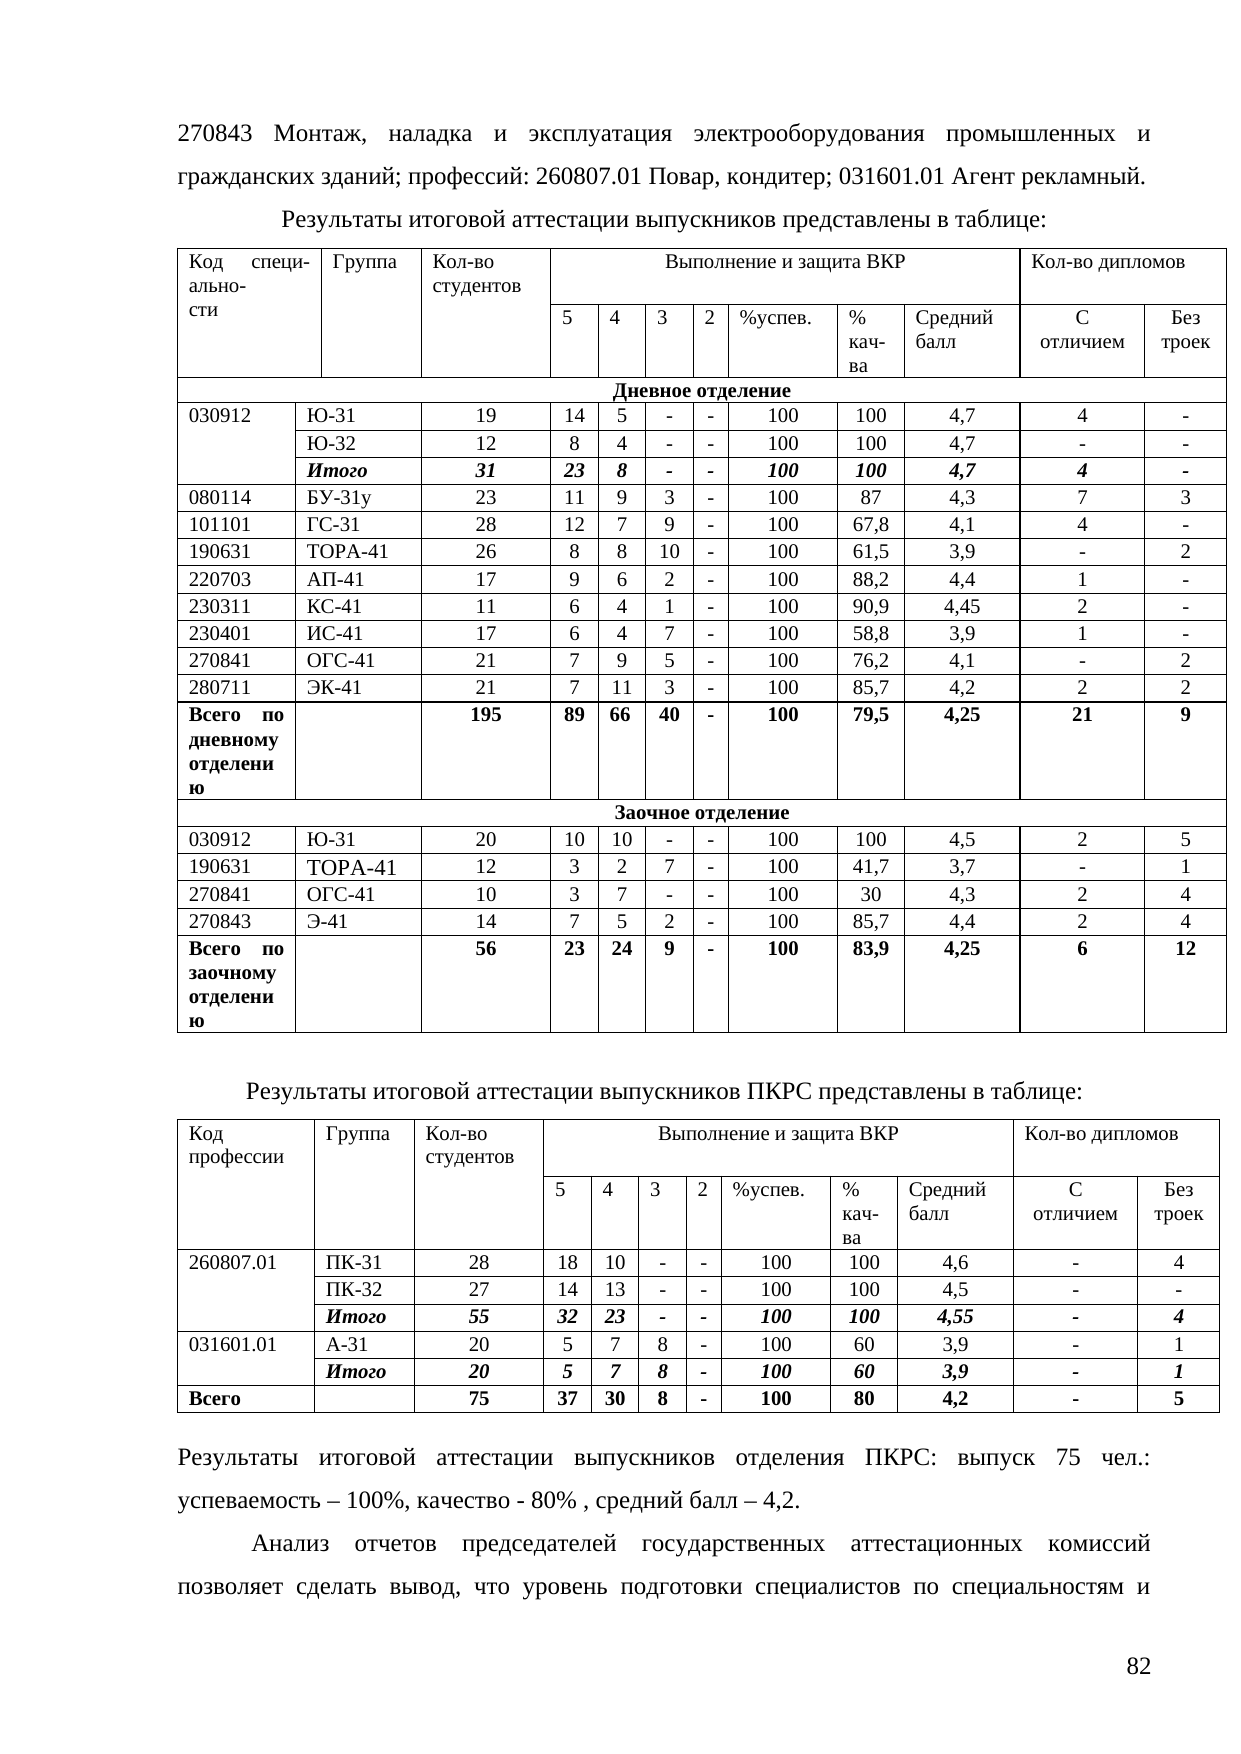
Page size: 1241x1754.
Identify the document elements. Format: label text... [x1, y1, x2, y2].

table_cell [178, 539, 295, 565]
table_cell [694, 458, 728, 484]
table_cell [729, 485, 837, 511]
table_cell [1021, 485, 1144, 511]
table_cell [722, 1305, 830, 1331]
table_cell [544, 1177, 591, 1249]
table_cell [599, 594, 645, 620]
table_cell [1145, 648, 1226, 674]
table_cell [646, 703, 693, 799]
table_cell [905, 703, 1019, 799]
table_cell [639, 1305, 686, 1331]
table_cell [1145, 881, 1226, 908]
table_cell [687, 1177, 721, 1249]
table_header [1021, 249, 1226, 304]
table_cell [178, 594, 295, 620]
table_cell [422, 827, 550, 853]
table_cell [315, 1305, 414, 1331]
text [177, 118, 1152, 190]
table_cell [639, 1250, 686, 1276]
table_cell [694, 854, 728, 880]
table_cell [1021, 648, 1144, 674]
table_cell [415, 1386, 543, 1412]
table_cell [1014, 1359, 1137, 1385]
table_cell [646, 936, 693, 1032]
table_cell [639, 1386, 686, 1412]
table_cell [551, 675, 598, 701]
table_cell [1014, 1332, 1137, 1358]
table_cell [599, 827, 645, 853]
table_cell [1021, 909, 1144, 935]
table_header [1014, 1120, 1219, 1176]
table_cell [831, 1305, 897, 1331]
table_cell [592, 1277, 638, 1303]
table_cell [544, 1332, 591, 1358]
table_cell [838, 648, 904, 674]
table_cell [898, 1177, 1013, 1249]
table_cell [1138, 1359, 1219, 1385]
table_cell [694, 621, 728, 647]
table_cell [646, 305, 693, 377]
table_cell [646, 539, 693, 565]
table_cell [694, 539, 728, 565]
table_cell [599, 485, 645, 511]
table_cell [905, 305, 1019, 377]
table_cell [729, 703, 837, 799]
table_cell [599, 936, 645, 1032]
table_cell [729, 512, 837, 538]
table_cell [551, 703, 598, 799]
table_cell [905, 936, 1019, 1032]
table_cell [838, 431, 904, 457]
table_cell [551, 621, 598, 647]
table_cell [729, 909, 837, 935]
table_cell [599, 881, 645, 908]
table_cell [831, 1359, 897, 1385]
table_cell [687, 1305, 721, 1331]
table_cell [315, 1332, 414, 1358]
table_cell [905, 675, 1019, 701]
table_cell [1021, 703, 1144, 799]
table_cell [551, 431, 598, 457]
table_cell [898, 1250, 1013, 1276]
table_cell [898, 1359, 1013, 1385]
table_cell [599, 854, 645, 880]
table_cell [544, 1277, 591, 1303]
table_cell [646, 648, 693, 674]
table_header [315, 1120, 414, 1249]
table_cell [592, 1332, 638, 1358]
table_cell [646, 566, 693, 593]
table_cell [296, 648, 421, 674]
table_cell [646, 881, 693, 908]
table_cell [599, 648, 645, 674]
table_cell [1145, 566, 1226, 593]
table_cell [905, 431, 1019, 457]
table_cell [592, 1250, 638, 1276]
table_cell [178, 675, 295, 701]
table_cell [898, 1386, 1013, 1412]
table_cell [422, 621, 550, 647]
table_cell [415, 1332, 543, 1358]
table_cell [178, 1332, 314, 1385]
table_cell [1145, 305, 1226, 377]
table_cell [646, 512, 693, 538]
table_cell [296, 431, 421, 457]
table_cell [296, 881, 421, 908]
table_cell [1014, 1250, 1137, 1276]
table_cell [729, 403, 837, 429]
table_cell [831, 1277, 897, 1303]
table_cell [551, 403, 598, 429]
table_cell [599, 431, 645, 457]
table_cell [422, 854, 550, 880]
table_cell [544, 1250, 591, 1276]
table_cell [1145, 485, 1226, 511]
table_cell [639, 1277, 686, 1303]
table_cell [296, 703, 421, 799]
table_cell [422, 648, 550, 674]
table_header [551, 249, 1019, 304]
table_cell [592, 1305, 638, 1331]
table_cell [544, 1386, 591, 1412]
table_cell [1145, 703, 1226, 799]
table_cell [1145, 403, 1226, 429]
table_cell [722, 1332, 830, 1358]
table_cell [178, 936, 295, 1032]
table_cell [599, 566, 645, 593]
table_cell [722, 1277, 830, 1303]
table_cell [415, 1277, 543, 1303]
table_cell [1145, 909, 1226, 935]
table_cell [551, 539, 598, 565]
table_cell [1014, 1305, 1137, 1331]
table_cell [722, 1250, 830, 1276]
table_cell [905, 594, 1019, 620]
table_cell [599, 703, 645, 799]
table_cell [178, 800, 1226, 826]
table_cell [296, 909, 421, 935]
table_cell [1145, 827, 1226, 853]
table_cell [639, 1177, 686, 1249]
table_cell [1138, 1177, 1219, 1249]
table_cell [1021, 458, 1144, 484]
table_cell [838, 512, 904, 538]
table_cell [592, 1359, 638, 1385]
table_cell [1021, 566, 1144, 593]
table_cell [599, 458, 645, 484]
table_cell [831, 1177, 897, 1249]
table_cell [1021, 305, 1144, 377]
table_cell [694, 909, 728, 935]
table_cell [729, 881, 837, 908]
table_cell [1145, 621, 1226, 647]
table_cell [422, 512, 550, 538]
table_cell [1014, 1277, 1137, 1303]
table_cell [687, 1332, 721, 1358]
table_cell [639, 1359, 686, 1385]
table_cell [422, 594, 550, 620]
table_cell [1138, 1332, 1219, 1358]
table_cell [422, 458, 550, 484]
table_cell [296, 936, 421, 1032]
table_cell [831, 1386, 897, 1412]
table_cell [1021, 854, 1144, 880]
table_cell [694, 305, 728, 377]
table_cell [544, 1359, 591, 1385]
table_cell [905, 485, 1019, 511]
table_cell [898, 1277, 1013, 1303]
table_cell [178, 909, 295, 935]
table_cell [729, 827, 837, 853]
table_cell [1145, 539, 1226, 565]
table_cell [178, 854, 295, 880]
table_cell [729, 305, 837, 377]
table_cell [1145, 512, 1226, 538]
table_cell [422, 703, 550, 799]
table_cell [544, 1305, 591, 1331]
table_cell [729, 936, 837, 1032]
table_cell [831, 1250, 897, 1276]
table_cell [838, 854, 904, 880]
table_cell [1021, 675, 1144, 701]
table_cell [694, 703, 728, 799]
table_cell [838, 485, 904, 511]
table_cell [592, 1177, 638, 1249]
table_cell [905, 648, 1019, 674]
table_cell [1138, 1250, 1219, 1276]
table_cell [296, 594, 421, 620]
text Результаты итоговой аттестации выпускников ПКРС представлены в таблице: [177, 1076, 1152, 1105]
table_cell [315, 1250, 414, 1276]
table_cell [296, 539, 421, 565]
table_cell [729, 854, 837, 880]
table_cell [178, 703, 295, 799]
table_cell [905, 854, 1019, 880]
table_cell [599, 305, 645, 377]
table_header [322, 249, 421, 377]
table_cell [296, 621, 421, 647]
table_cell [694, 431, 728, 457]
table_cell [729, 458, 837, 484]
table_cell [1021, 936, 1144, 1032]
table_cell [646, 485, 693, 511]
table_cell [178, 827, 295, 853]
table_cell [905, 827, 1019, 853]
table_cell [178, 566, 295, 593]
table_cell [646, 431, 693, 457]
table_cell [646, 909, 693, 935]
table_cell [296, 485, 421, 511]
text Результаты итоговой аттестации выпускников представлены в таблице: [177, 204, 1152, 233]
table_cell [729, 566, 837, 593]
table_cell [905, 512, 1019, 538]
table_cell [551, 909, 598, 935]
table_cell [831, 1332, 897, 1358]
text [177, 1528, 1152, 1600]
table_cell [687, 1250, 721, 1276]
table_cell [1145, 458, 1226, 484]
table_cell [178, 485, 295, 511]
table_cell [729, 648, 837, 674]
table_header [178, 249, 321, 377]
text Результаты итоговой аттестации выпускников отделения ПКРС: выпуск 75 чел.: успеваемость – 100%, качество - 80% , средний балл – 4,2. [177, 1442, 1152, 1514]
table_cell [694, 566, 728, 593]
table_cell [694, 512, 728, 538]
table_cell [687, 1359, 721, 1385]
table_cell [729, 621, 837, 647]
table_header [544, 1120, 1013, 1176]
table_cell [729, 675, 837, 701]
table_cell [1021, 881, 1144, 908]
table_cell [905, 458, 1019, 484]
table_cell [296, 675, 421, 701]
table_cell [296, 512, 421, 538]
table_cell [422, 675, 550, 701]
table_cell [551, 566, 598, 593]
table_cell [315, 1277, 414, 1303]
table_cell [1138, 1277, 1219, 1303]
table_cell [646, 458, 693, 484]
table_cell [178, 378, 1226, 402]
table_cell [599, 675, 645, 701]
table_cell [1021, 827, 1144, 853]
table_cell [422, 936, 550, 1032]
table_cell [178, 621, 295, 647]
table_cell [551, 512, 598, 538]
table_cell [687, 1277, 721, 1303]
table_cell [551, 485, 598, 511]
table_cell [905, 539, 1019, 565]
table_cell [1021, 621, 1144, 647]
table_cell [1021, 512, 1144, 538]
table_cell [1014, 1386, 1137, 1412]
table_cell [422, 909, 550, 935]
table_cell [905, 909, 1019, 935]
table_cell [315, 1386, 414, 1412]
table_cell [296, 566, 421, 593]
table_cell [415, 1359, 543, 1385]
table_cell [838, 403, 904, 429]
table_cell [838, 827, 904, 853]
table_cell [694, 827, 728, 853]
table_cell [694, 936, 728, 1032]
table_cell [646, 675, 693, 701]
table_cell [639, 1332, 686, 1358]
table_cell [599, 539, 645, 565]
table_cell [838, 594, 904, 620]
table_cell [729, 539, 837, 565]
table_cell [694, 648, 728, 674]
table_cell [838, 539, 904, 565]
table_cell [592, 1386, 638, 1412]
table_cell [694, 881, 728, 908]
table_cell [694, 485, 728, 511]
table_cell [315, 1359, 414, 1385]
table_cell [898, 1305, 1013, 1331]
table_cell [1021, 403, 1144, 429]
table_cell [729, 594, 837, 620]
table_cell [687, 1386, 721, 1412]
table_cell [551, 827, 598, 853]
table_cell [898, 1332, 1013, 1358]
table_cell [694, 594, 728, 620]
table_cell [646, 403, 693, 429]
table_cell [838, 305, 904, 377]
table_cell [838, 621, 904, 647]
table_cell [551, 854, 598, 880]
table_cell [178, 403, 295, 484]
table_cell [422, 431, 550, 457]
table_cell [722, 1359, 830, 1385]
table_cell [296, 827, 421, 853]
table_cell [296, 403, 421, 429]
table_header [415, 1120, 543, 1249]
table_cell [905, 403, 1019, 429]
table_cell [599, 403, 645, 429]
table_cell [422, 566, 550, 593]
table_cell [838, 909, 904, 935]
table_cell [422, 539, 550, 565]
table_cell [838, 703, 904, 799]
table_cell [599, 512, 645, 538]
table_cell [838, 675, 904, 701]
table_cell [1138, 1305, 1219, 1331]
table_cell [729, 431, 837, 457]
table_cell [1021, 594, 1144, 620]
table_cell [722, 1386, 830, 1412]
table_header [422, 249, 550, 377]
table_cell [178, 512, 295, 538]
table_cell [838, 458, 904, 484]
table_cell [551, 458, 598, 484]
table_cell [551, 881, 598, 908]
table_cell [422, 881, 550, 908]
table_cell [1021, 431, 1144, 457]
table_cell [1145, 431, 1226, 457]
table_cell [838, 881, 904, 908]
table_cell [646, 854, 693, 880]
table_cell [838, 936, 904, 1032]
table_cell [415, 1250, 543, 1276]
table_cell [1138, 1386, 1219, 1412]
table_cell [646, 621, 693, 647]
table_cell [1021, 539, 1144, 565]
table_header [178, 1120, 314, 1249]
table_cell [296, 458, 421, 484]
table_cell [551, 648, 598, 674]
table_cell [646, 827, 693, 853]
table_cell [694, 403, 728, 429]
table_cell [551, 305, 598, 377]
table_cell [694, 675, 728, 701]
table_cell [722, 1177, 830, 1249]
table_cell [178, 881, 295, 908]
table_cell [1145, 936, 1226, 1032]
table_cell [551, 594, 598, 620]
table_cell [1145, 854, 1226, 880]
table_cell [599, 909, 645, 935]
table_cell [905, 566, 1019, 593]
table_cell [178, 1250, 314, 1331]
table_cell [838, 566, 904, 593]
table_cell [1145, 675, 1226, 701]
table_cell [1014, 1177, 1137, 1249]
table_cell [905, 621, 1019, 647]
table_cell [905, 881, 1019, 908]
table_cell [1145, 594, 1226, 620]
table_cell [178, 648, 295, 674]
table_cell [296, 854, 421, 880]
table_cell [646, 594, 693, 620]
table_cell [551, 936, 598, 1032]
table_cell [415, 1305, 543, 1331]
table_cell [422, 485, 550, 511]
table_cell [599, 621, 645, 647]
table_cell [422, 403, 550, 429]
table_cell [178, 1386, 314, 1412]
